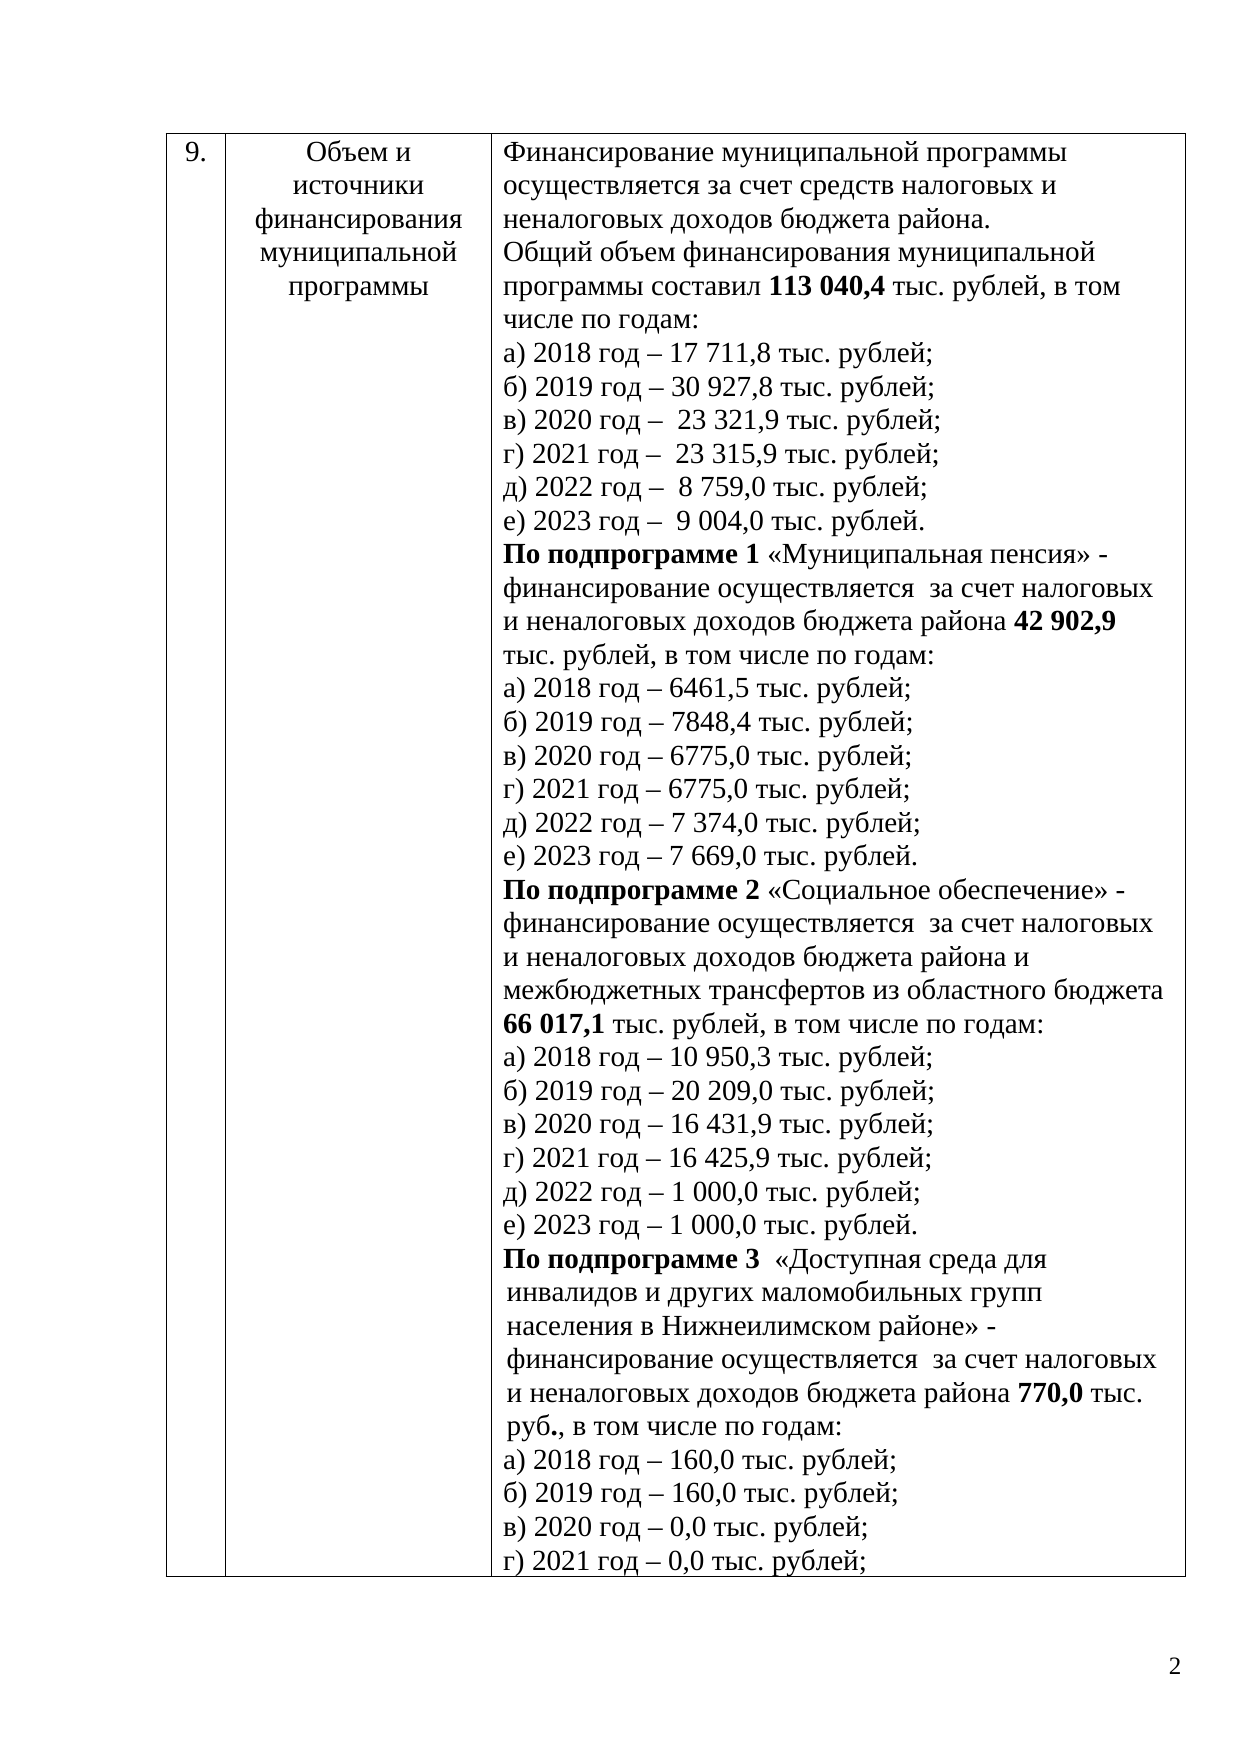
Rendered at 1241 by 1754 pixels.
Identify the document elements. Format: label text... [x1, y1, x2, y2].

table_header 9. [167, 134, 225, 1576]
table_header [226, 134, 491, 1576]
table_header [492, 134, 1185, 1576]
